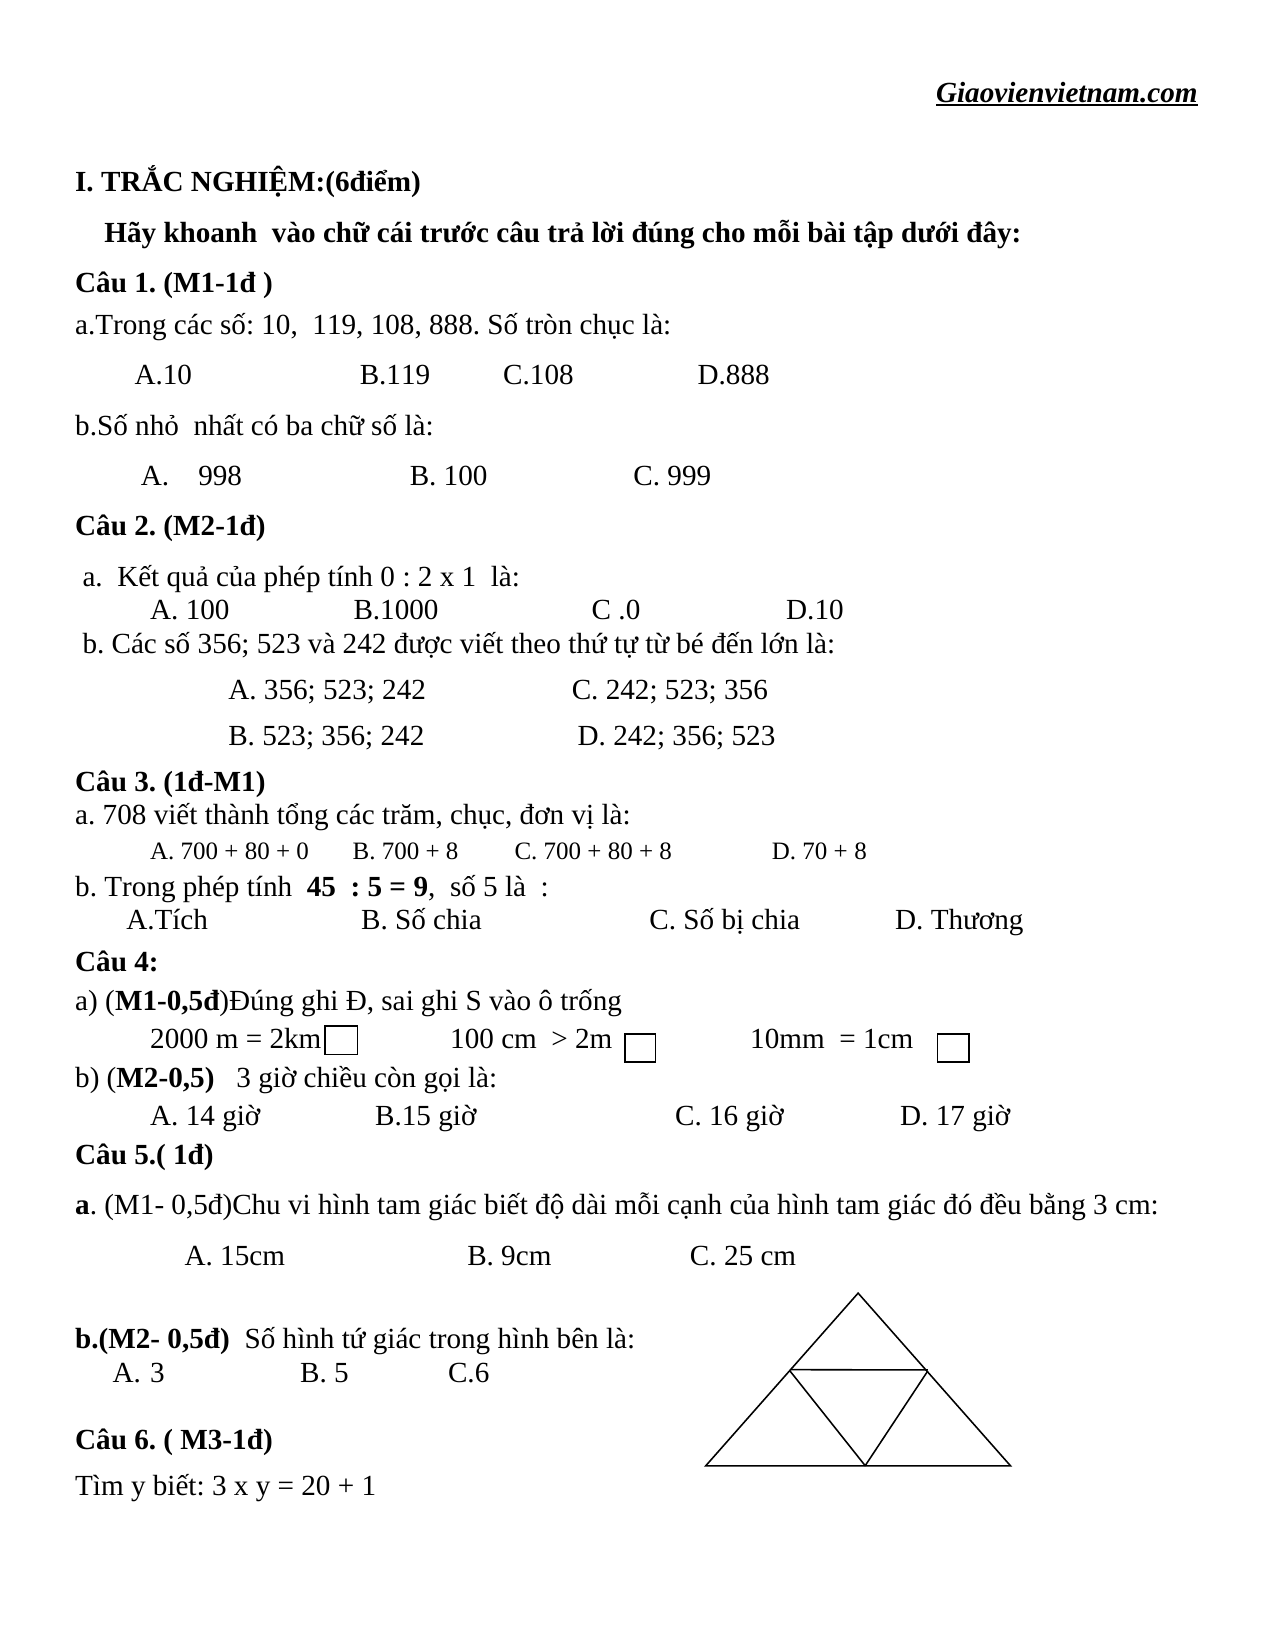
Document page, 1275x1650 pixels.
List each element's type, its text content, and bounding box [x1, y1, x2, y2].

text Câu 6. ( M3-1đ) [75, 1422, 742, 1456]
text A. 356; 523; 242 C. 242; 523; 356 [75, 672, 1200, 705]
text b. Các số 356; 523 và 242 được viết theo thứ tự từ bé đến lớn là: [75, 626, 1200, 659]
list 3 B. 5 C.6 [915, 1355, 1200, 1389]
text Câu 3. (1đ-M1) [75, 764, 1200, 797]
text Câu 5.( 1đ) [75, 1137, 1200, 1171]
text b) (M2-0,5) 3 giờ chiều còn gọi là: [75, 1060, 1200, 1093]
text A. 700 + 80 + 0 B. 700 + 8 C. 700 + 80 + 8 D. 70 + 8 [75, 836, 1200, 865]
text A. 15cm B. 9cm C. 25 cm [75, 1238, 1200, 1271]
text b.Số nhỏ nhất có ba chữ số là: [75, 408, 1200, 441]
text Câu 1. (M1-1đ ) [75, 265, 1200, 299]
text A.Tích B. Số chia C. Số bị chia D. Thương [75, 902, 1200, 936]
text a. (M1- 0,5đ)Chu vi hình tam giác biết độ dài mỗi cạnh của hình tam giác đó đều bằng 3 cm: [75, 1187, 1200, 1221]
text I. TRẮC NGHIỆM:(6điểm) [75, 164, 1200, 198]
text A. 14 giờ B.15 giờ C. 16 giờ D. 17 giờ [75, 1098, 1200, 1132]
text a. 708 viết thành tổng các trăm, chục, đơn vị là: [75, 797, 1200, 831]
list 3 B. 5 C.6 [112, 1355, 801, 1389]
text Hãy khoanh vào chữ cái trước câu trả lời đúng cho mỗi bài tập dưới đây: [75, 215, 1200, 248]
text A.10 B.119 C.108 D.888 [112, 357, 1200, 391]
text A. 100 B.1000 C .0 D.10 [75, 592, 1200, 626]
text b.(M2- 0,5đ) Số hình tứ giác trong hình bên là: [886, 1322, 1200, 1355]
text a.Trong các số: 10, 119, 108, 888. Số tròn chục là: [75, 307, 1200, 341]
text b. Trong phép tính 45 : 5 = 9, số 5 là : [75, 869, 1200, 902]
text a) (M1-0,5đ)Đúng ghi Đ, sai ghi S vào ô trống [75, 983, 1200, 1016]
text Câu 4: [75, 944, 1200, 978]
text Tìm y biết: 3 x y = 20 + 1 [75, 1468, 1200, 1502]
text 2000 m = 2km 100 cm > 2m 10mm = 1cm [75, 1021, 1200, 1055]
text Câu 2. (M2-1đ) [75, 508, 1200, 542]
text B. 523; 356; 242 D. 242; 356; 523 [75, 718, 1200, 751]
text b.(M2- 0,5đ) Số hình tứ giác trong hình bên là: [75, 1322, 830, 1355]
text a. Kết quả của phép tính 0 : 2 x 1 là: [75, 559, 1200, 592]
text Câu 6. ( M3-1đ) [974, 1422, 1200, 1456]
text A. 998 B. 100 C. 999 [75, 458, 1200, 492]
